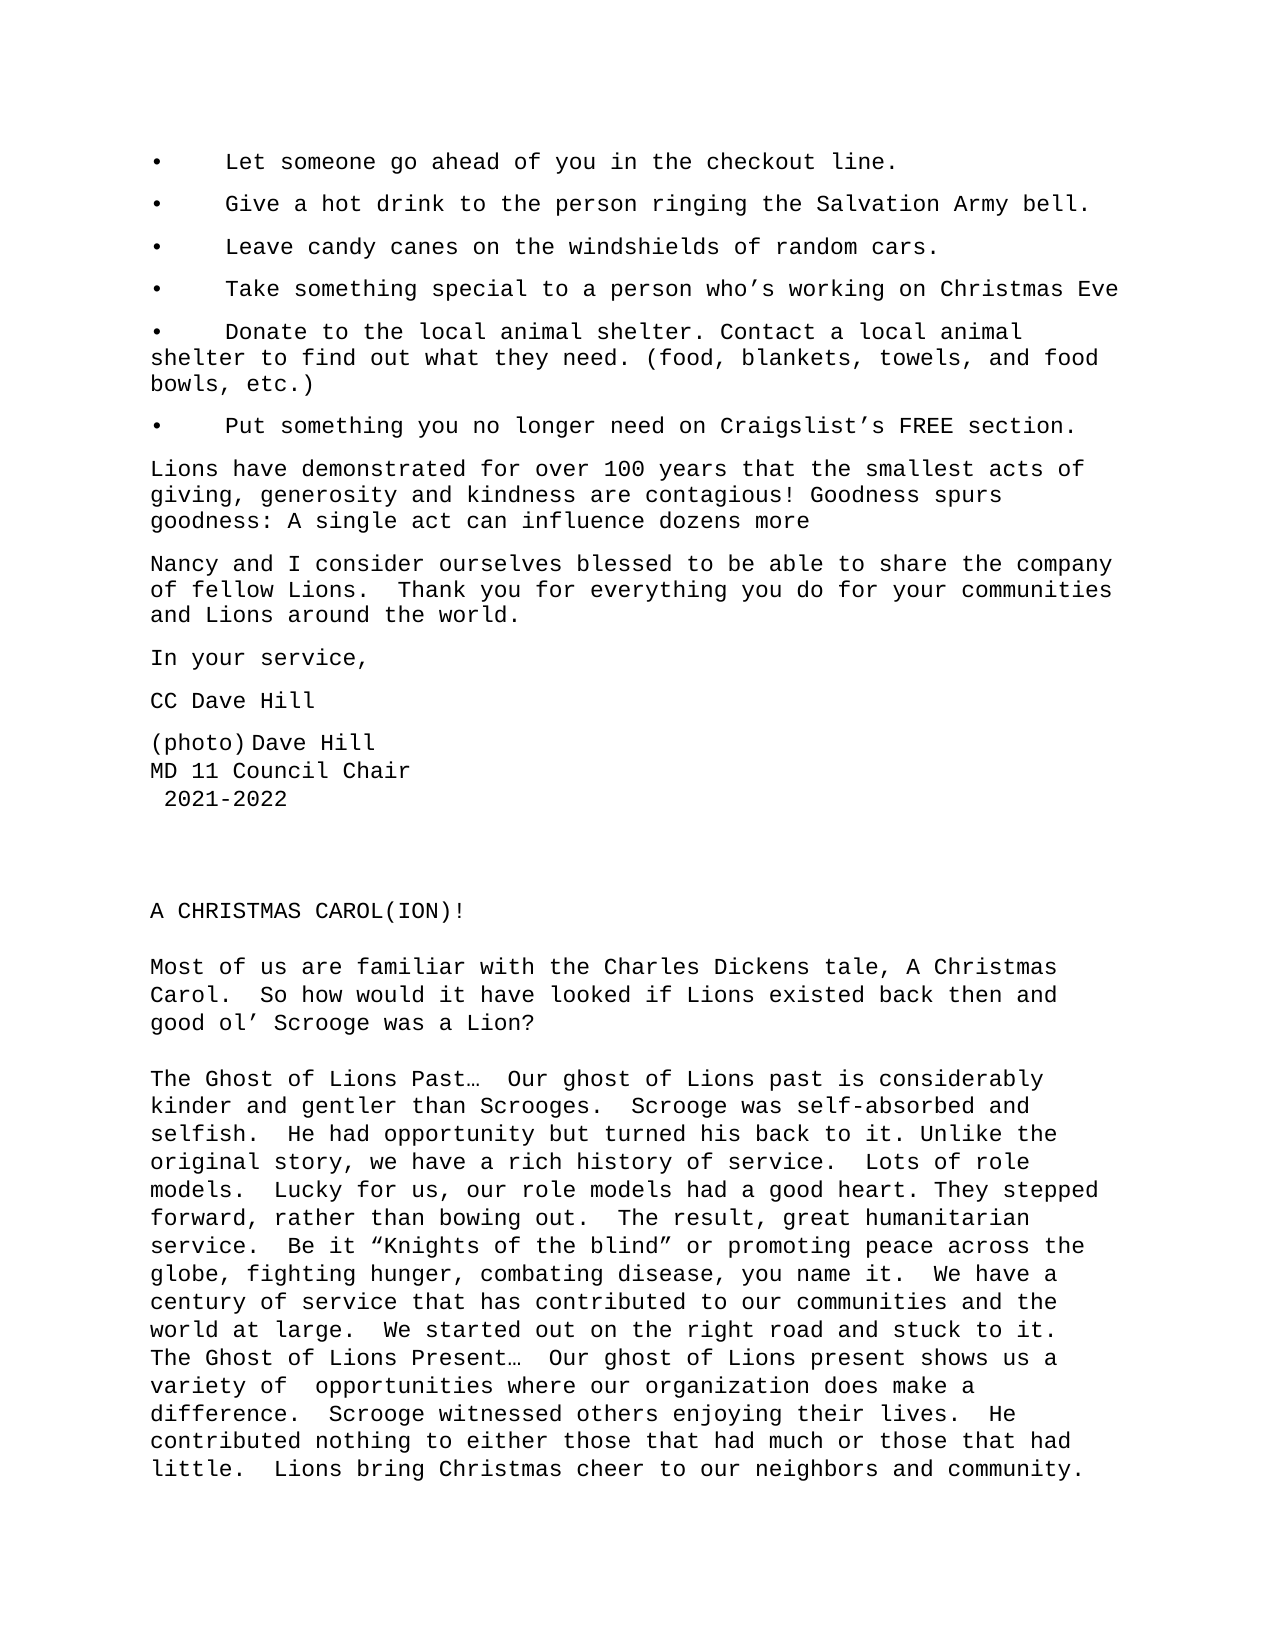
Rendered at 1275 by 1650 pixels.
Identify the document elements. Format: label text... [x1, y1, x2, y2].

text • Donate to the local animal shelter. Contact a local animal shelter to find out what they need. (food, blankets, towels, and food bowls, etc.) [150, 320, 1125, 398]
text (photo) Dave Hill [150, 732, 1125, 758]
text Nancy and I consider ourselves blessed to be able to share the company of fellow Lions. Thank you for everything you do for your communities and Lions around the world. [150, 552, 1125, 630]
text The Ghost of Lions Past… Our ghost of Lions past is considerably kinder and gentler than Scrooges. Scrooge was self-absorbed and selfish. He had opportunity but turned his back to it. Unlike the original story, we have a rich history of service. Lots of role models. Lucky for us, our role models had a good heart. They stepped forward, rather than bowing out. The result, great humanitarian service. Be it “Knights of the blind” or promoting peace across the globe, fighting hunger, combating disease, you name it. We have a century of service that has contributed to our communities and the world at large. We started out on the right road and stuck to it. [150, 1067, 1125, 1344]
text In your service, [150, 646, 1125, 672]
text • Put something you no longer need on Craigslist’s FREE section. [150, 415, 1125, 441]
text • Let someone go ahead of you in the checkout line. [150, 150, 1125, 176]
text MD 11 Council Chair [150, 760, 1125, 786]
text Lions have demonstrated for over 100 years that the smallest acts of giving, generosity and kindness are contagious! Goodness spurs goodness: A single act can influence dozens more [150, 457, 1125, 535]
text 2021-2022 [150, 788, 1125, 814]
text CC Dave Hill [150, 689, 1125, 715]
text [150, 1346, 1125, 1484]
text Most of us are familiar with the Charles Dickens tale, A Christmas Carol. So how would it have looked if Lions existed back then and good ol’ Scrooge was a Lion? [150, 955, 1125, 1037]
text • Take something special to a person who’s working on Christmas Eve [150, 278, 1125, 304]
text • Leave candy canes on the windshields of random cars. [150, 235, 1125, 261]
text A CHRISTMAS CAROL(ION)! [150, 899, 1125, 925]
text • Give a hot drink to the person ringing the Salvation Army bell. [150, 193, 1125, 218]
